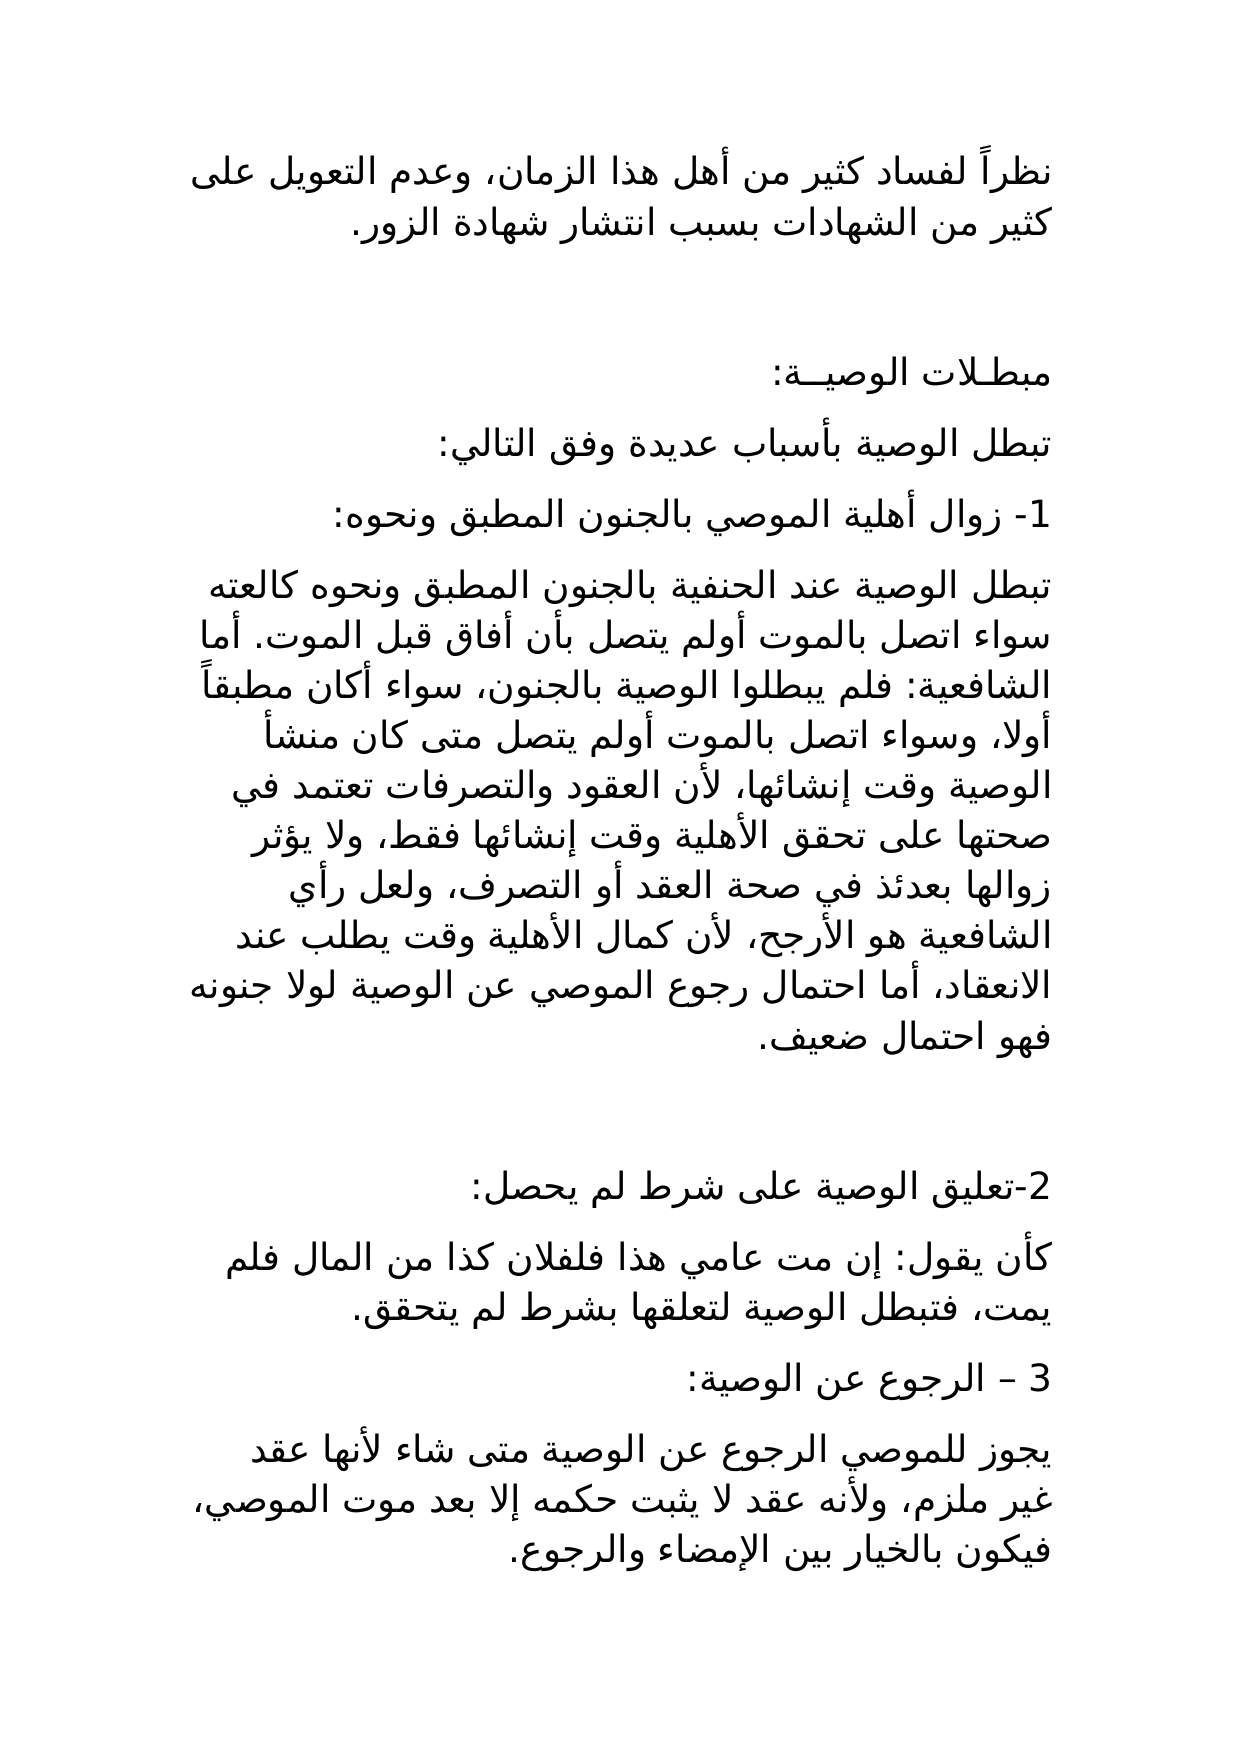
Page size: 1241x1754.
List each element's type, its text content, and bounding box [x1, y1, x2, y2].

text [187, 150, 1053, 244]
text يجوز للموصي الرجوع عن الوصية متى شاء لأنها عقد غير ملزم، ولأنه عقد لا يثبت حكمه إلا بعد موت الموصي، فيكون بالخيار بين الإمضاء والرجوع. [187, 1428, 1053, 1571]
text 2-تعليق الوصية على شرط لم يحصل: [187, 1165, 1053, 1208]
text كأن يقول: إن مت عامي هذا فلفلان كذا من المال فلم يمت، فتبطل الوصية لتعلقها بشرط لم يتحقق. [187, 1236, 1053, 1329]
text 1- زوال أهلية الموصي بالجنون المطبق ونحوه: [187, 492, 1053, 536]
text تبطل الوصية بأسباب عديدة وفق التالي: [187, 421, 1053, 465]
text مبطـلات الوصيــة: [187, 351, 1053, 394]
text تبطل الوصية عند الحنفية بالجنون المطبق ونحوه كالعته سواء اتصل بالموت أولم يتصل بأن أفاق قبل الموت. أما الشافعية: فلم يبطلوا الوصية بالجنون، سواء أكان مطبقاً أولا، وسواء اتصل بالموت أولم يتصل متى كان منشأ الوصية وقت إنشائها، لأن العقود والتصرفات تعتمد في صحتها على تحقق الأهلية وقت إنشائها فقط، ولا يؤثر زوالها بعدئذ في صحة العقد أو التصرف، ولعل رأي الشافعية هو الأرجح، لأن كمال الأهلية وقت يطلب عند الانعقاد، أما احتمال رجوع الموصي عن الوصية لولا جنونه فهو احتمال ضعيف. [187, 563, 1053, 1058]
text 3 – الرجوع عن الوصية: [187, 1357, 1053, 1400]
